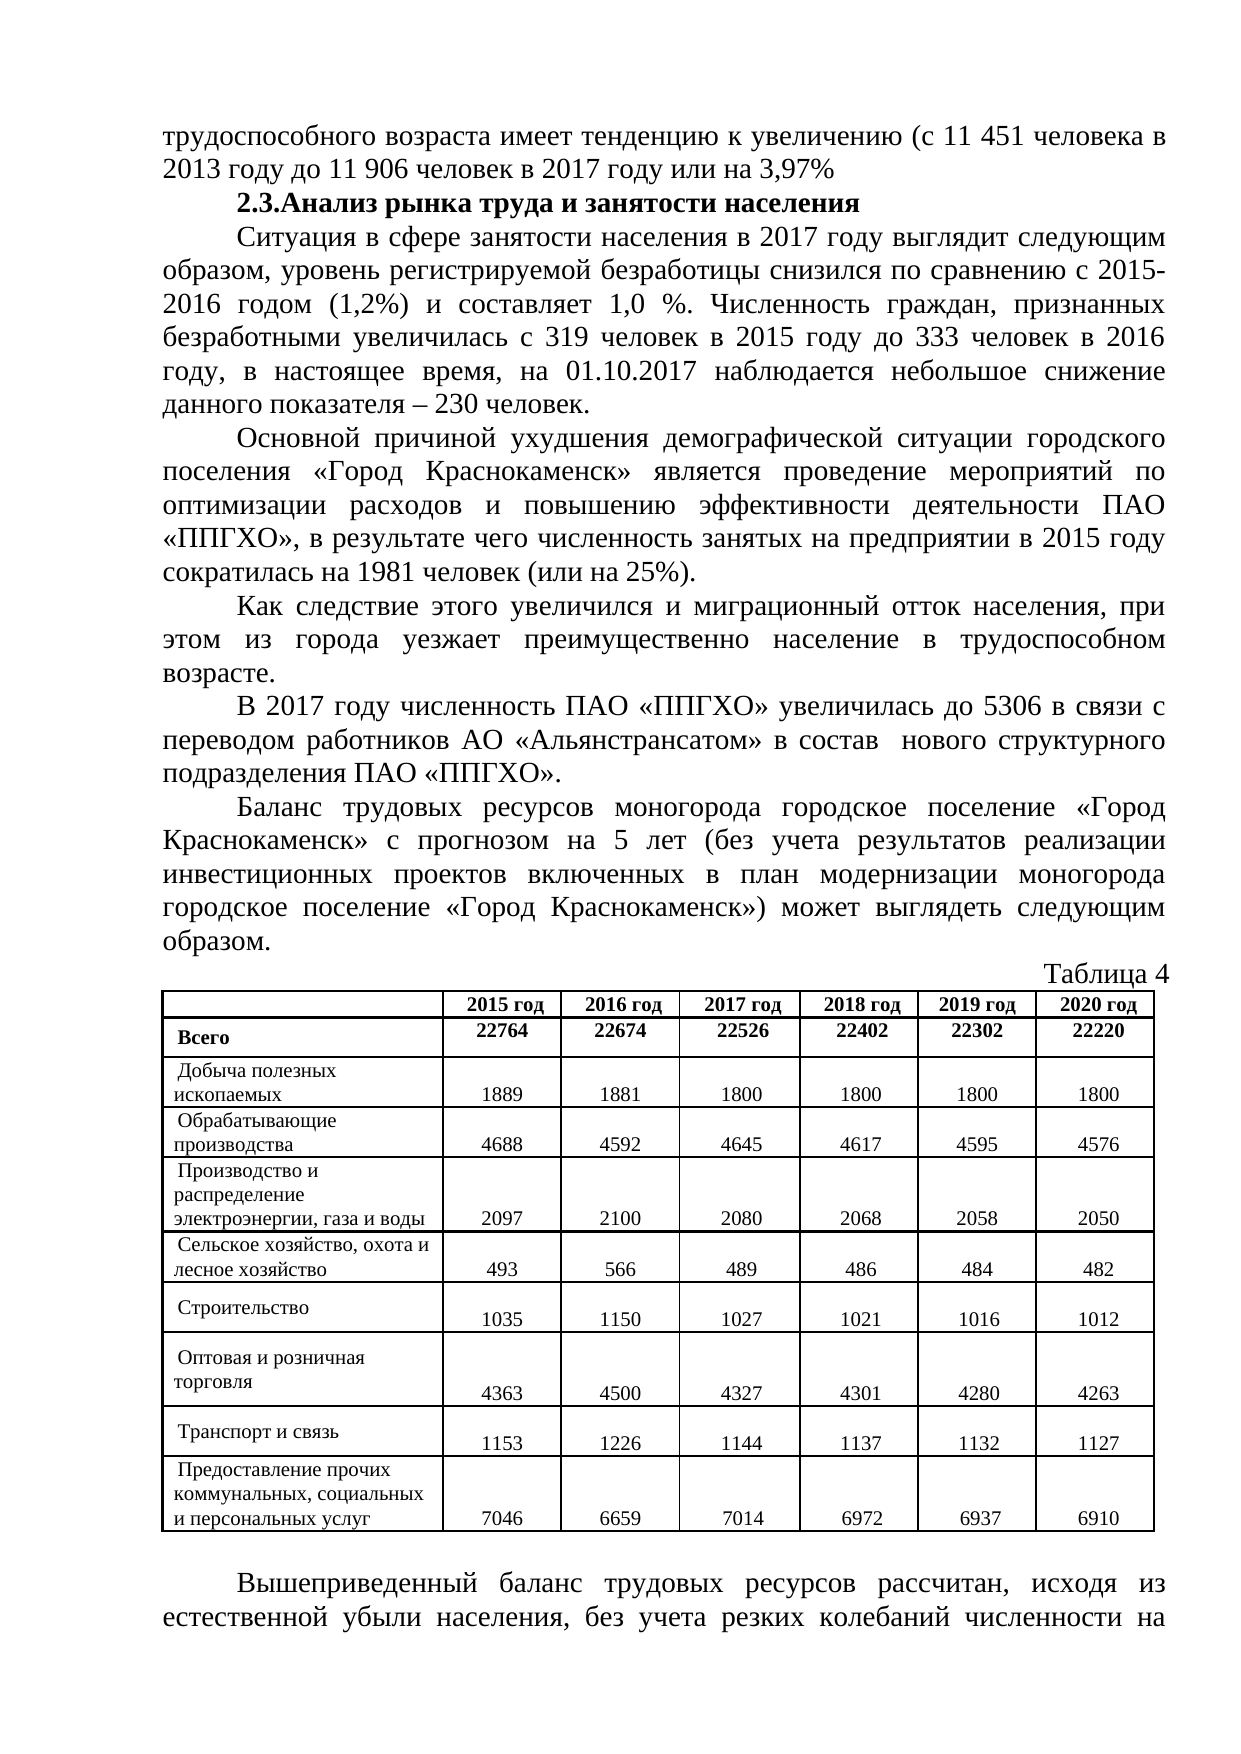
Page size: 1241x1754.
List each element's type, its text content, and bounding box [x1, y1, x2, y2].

table_cell 1150 [562, 1283, 679, 1331]
table_cell 486 [801, 1233, 917, 1281]
table_header 2017 год [680, 992, 799, 1016]
table_header 2016 год [562, 992, 679, 1016]
table_cell 22302 [919, 1019, 1035, 1056]
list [162, 118, 1166, 185]
table_cell 1035 [444, 1283, 560, 1331]
table_cell 1127 [1037, 1407, 1153, 1455]
table_cell 1881 [562, 1058, 679, 1106]
text 2.3.Анализ рынка труда и занятости населения [162, 185, 1166, 219]
table_cell Добыча полезных ископаемых [164, 1058, 442, 1106]
table_cell Оптовая и розничная торговля [164, 1333, 442, 1405]
text Таблица 4 [148, 957, 1169, 990]
table_cell 1132 [919, 1407, 1035, 1455]
table_cell 1016 [919, 1283, 1035, 1331]
table_cell 1800 [680, 1058, 799, 1106]
table_cell 2100 [562, 1158, 679, 1230]
list В 2017 году численность ПАО «ППГХО» увеличилась до 5306 в связи с переводом работников АО «Альянстрансатом» в состав нового структурного подразделения ПАО «ППГХО». [162, 688, 1166, 789]
table_header 2015 год [444, 992, 560, 1016]
table_cell 4576 [1037, 1108, 1153, 1156]
table_cell 566 [562, 1233, 679, 1281]
table_cell 1153 [444, 1407, 560, 1455]
table_cell 1889 [444, 1058, 560, 1106]
table_cell Всего [164, 1019, 442, 1056]
table_cell 22526 [680, 1019, 799, 1056]
table_cell 484 [919, 1233, 1035, 1281]
table_cell 2068 [801, 1158, 917, 1230]
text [162, 1565, 1166, 1632]
table_cell 482 [1037, 1233, 1153, 1281]
table_cell 1137 [801, 1407, 917, 1455]
list Ситуация в сфере занятости населения в 2017 году выглядит следующим образом, уровень регистрируемой безработицы снизился по сравнению с 2015-2016 годом (1,2%) и составляет 1,0 %. Численность граждан, признанных безработными увеличилась с 319 человек в 2015 году до 333 человек в 2016 году, в настоящее время, на 01.10.2017 наблюдается небольшое снижение данного показателя – 230 человек. [162, 219, 1166, 420]
table_cell 4363 [444, 1333, 560, 1405]
table_cell Транспорт и связь [164, 1407, 442, 1455]
table_cell Строительство [164, 1283, 442, 1331]
table_cell 7046 [444, 1457, 560, 1529]
table_cell 1012 [1037, 1283, 1153, 1331]
table_cell 4280 [919, 1333, 1035, 1405]
table_cell 1800 [919, 1058, 1035, 1106]
table_cell 22674 [562, 1019, 679, 1056]
table_cell 1144 [680, 1407, 799, 1455]
table_cell 1021 [801, 1283, 917, 1331]
table_cell 1800 [801, 1058, 917, 1106]
table_cell 4645 [680, 1108, 799, 1156]
table_cell 4301 [801, 1333, 917, 1405]
table_cell 2097 [444, 1158, 560, 1230]
table_cell 7014 [680, 1457, 799, 1529]
table_cell Обрабатывающие производства [164, 1108, 442, 1156]
list Основной причиной ухудшения демографической ситуации городского поселения «Город Краснокаменск» является проведение мероприятий по оптимизации расходов и повышению эффективности деятельности ПАО «ППГХО», в результате чего численность занятых на предприятии в 2015 году сократилась на 1981 человек (или на 25%). [162, 420, 1166, 588]
table_header [164, 992, 442, 1016]
table_cell 22220 [1037, 1019, 1153, 1056]
table_cell 2080 [680, 1158, 799, 1230]
table_header 2020 год [1037, 992, 1153, 1016]
table_cell Предоставление прочих коммунальных, социальных и персональных услуг [164, 1457, 442, 1529]
table_cell 4592 [562, 1108, 679, 1156]
table_cell 4595 [919, 1108, 1035, 1156]
table_cell Сельское хозяйство, охота и лесное хозяйство [164, 1233, 442, 1281]
table_cell 2058 [919, 1158, 1035, 1230]
table_cell 4327 [680, 1333, 799, 1405]
table_cell 4263 [1037, 1333, 1153, 1405]
table_header 2019 год [919, 992, 1035, 1016]
table_cell 6937 [919, 1457, 1035, 1529]
table_cell 1027 [680, 1283, 799, 1331]
table_cell 22402 [801, 1019, 917, 1056]
table_cell 6910 [1037, 1457, 1153, 1529]
list Как следствие этого увеличился и миграционный отток населения, при этом из города уезжает преимущественно население в трудоспособном возрасте. [162, 588, 1166, 688]
table_cell 4617 [801, 1108, 917, 1156]
table_cell 4688 [444, 1108, 560, 1156]
table_cell 1226 [562, 1407, 679, 1455]
table_cell 4500 [562, 1333, 679, 1405]
table_cell 22764 [444, 1019, 560, 1056]
table_cell 6659 [562, 1457, 679, 1529]
table_cell Производство и распределение электроэнергии, газа и воды [164, 1158, 442, 1230]
text Баланс трудовых ресурсов моногорода городское поселение «Город Краснокаменск» с прогнозом на 5 лет (без учета результатов реализации инвестиционных проектов включенных в план модернизации моногорода городское поселение «Город Краснокаменск») может выглядеть следующим образом. [162, 789, 1166, 957]
table_cell 6972 [801, 1457, 917, 1529]
table_header 2018 год [801, 992, 917, 1016]
table_cell 489 [680, 1233, 799, 1281]
table_cell 2050 [1037, 1158, 1153, 1230]
table_cell 493 [444, 1233, 560, 1281]
table_cell 1800 [1037, 1058, 1153, 1106]
